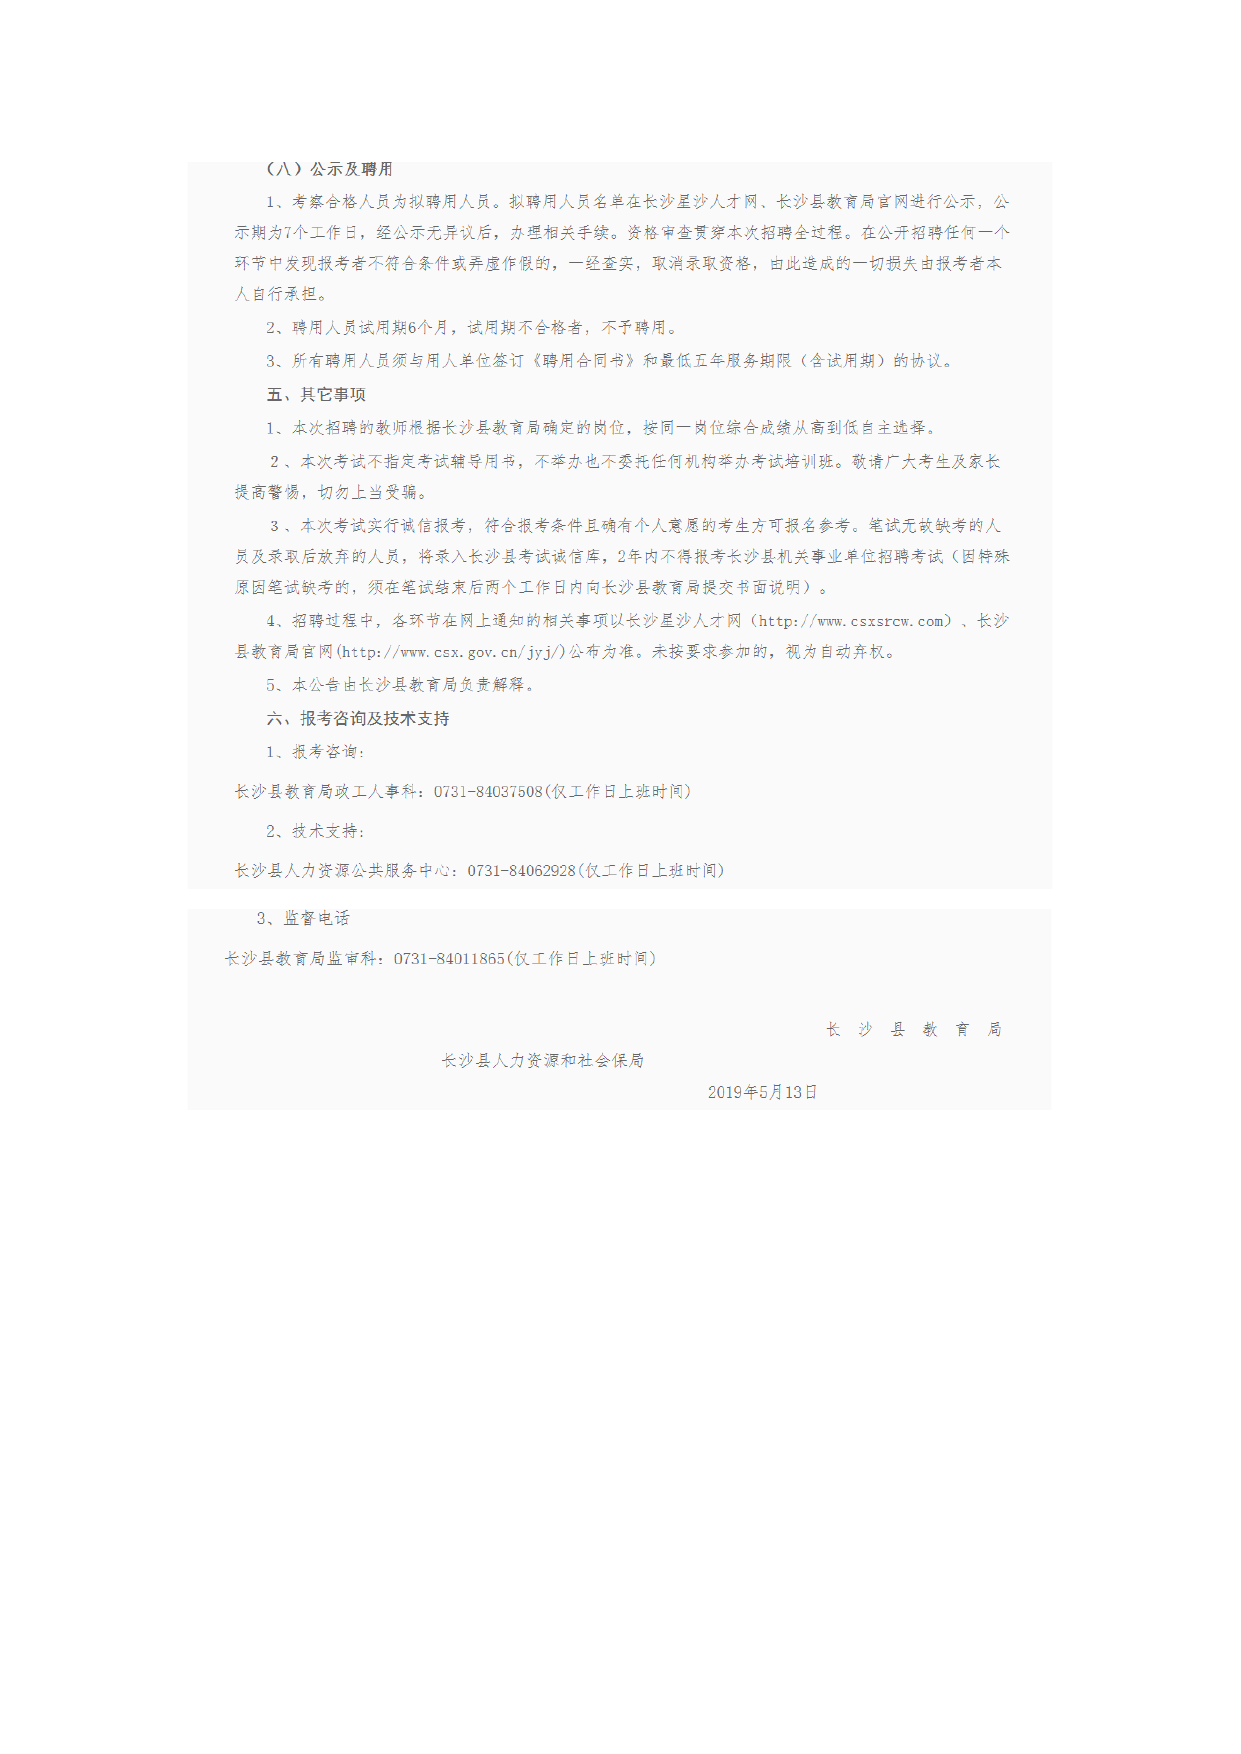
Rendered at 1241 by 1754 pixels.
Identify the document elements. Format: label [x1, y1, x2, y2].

picture [187, 162, 1053, 889]
picture [187, 909, 1052, 1110]
